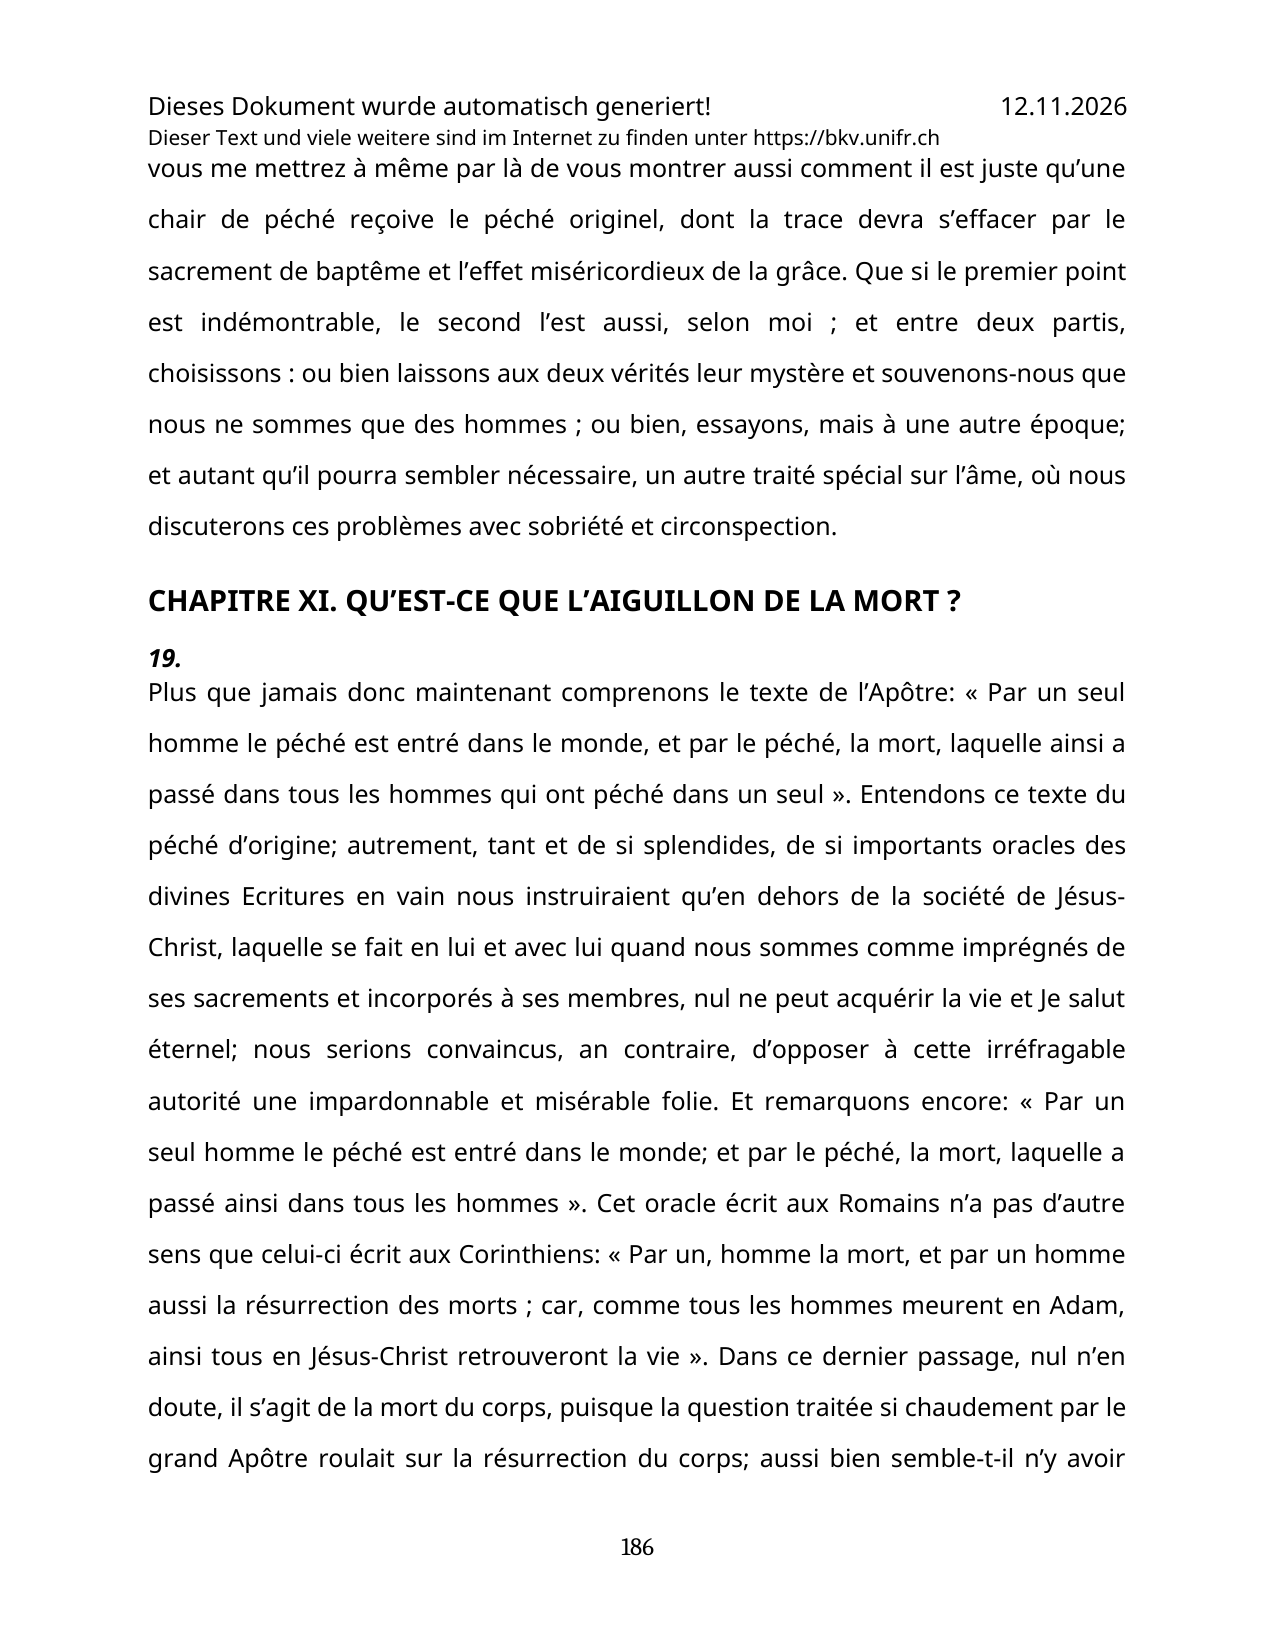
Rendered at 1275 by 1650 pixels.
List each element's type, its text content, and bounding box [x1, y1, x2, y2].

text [148, 151, 1127, 542]
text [148, 675, 1127, 1474]
subtitle 19. [148, 641, 1127, 675]
subtitle CHAPITRE XI. QU’EST-CE QUE L’AIGUILLON DE LA MORT ? [148, 580, 1127, 620]
